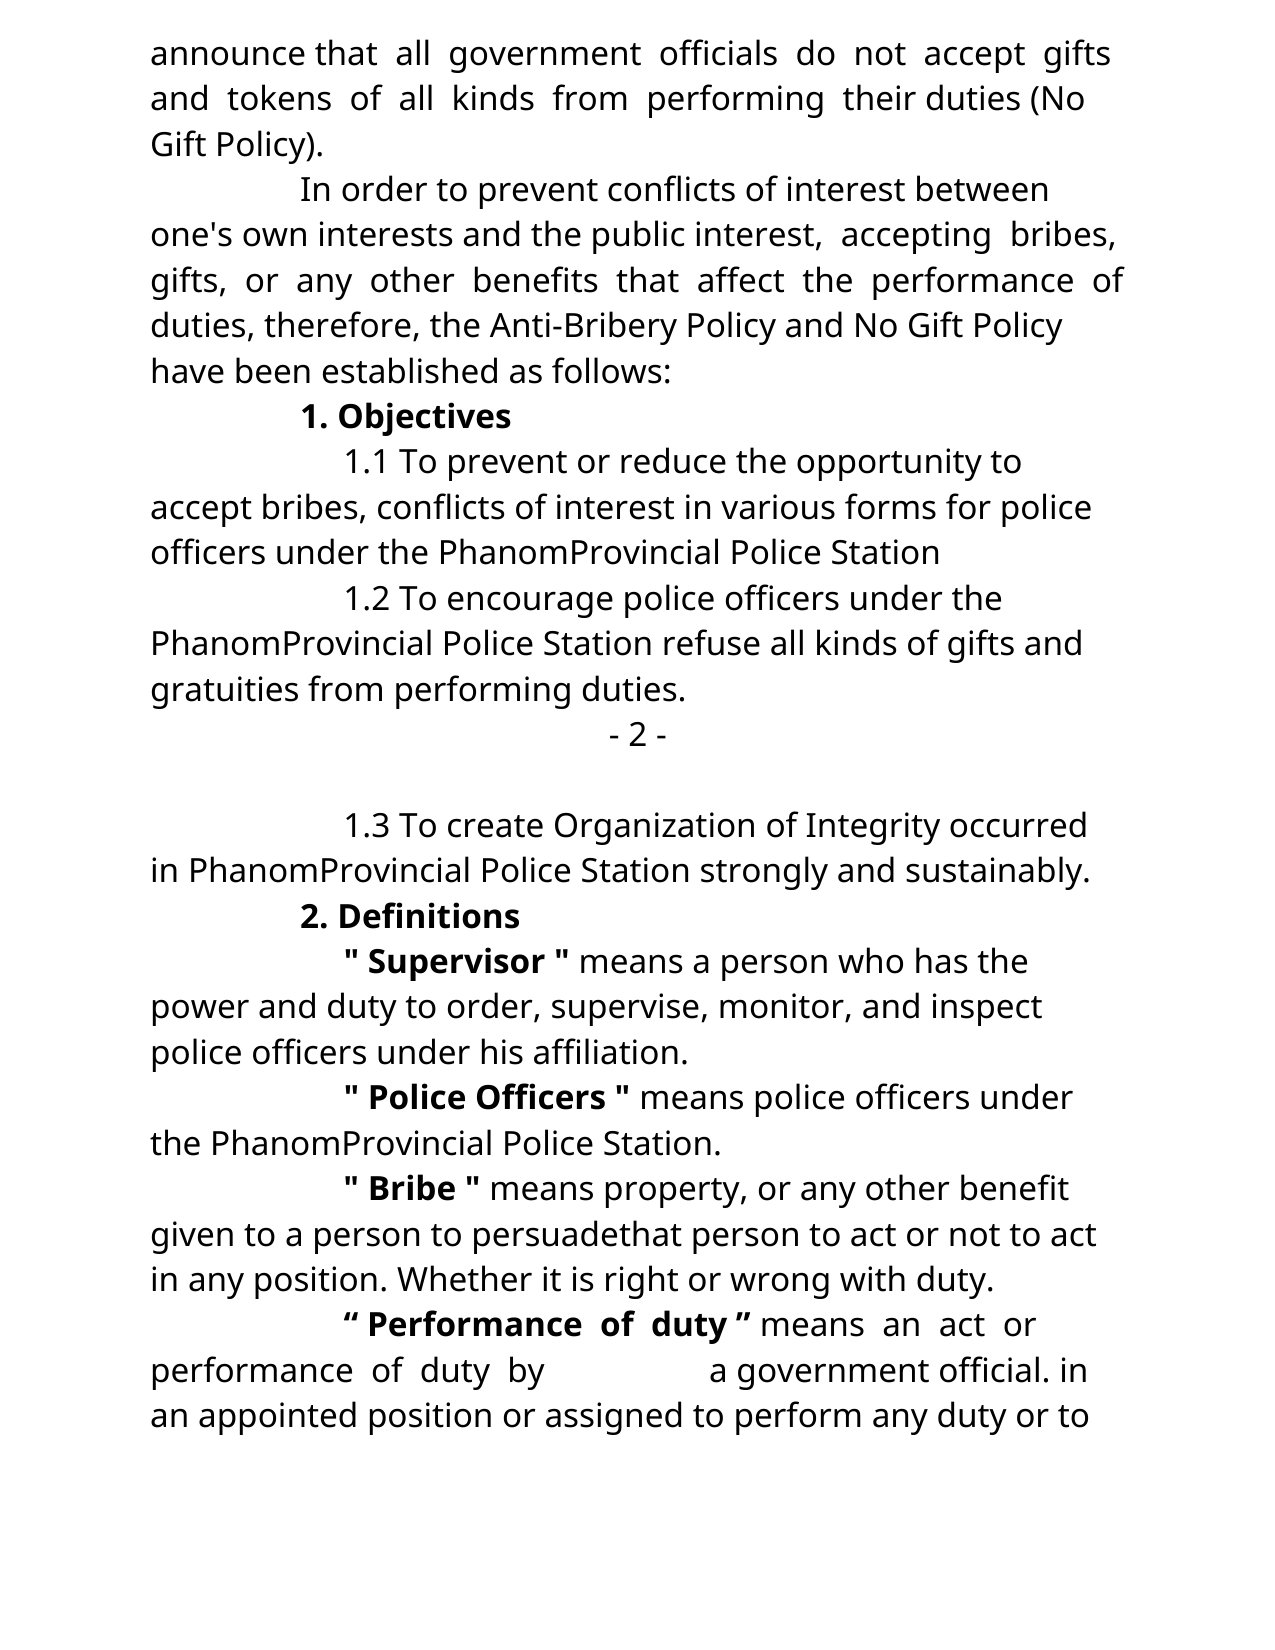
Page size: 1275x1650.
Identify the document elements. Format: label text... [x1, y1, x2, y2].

text 1.1 To prevent or reduce the opportunity to accept bribes, conflicts of interest in various forms for police officers under the PhanomProvincial Police Station [150, 438, 1125, 574]
text " Police Officers " means police officers under the PhanomProvincial Police Station. [150, 1074, 1125, 1165]
text 2. Definitions [150, 892, 1125, 938]
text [150, 1301, 1125, 1437]
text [150, 29, 1125, 166]
text 1. Objectives [150, 393, 1125, 438]
text " Supervisor " means a person who has the power and duty to order, supervise, monitor, and inspect police officers under his affiliation. [150, 938, 1125, 1074]
text 1.2 To encourage police officers under the PhanomProvincial Police Station refuse all kinds of gifts and gratuities from performing duties. [150, 574, 1125, 711]
text 1.3 To create Organization of Integrity occurred in PhanomProvincial Police Station strongly and sustainably. [150, 802, 1125, 892]
text - 2 - [150, 711, 1125, 756]
text " Bribe " means property, or any other benefit given to a person to persuadethat person to act or not to act in any position. Whether it is right or wrong with duty. [150, 1165, 1125, 1301]
text In order to prevent conflicts of interest between one's own interests and the public interest, accepting bribes, gifts, or any other benefits that affect the performance of duties, therefore, the Anti-Bribery Policy and No Gift Policy have been established as follows: [150, 166, 1125, 393]
